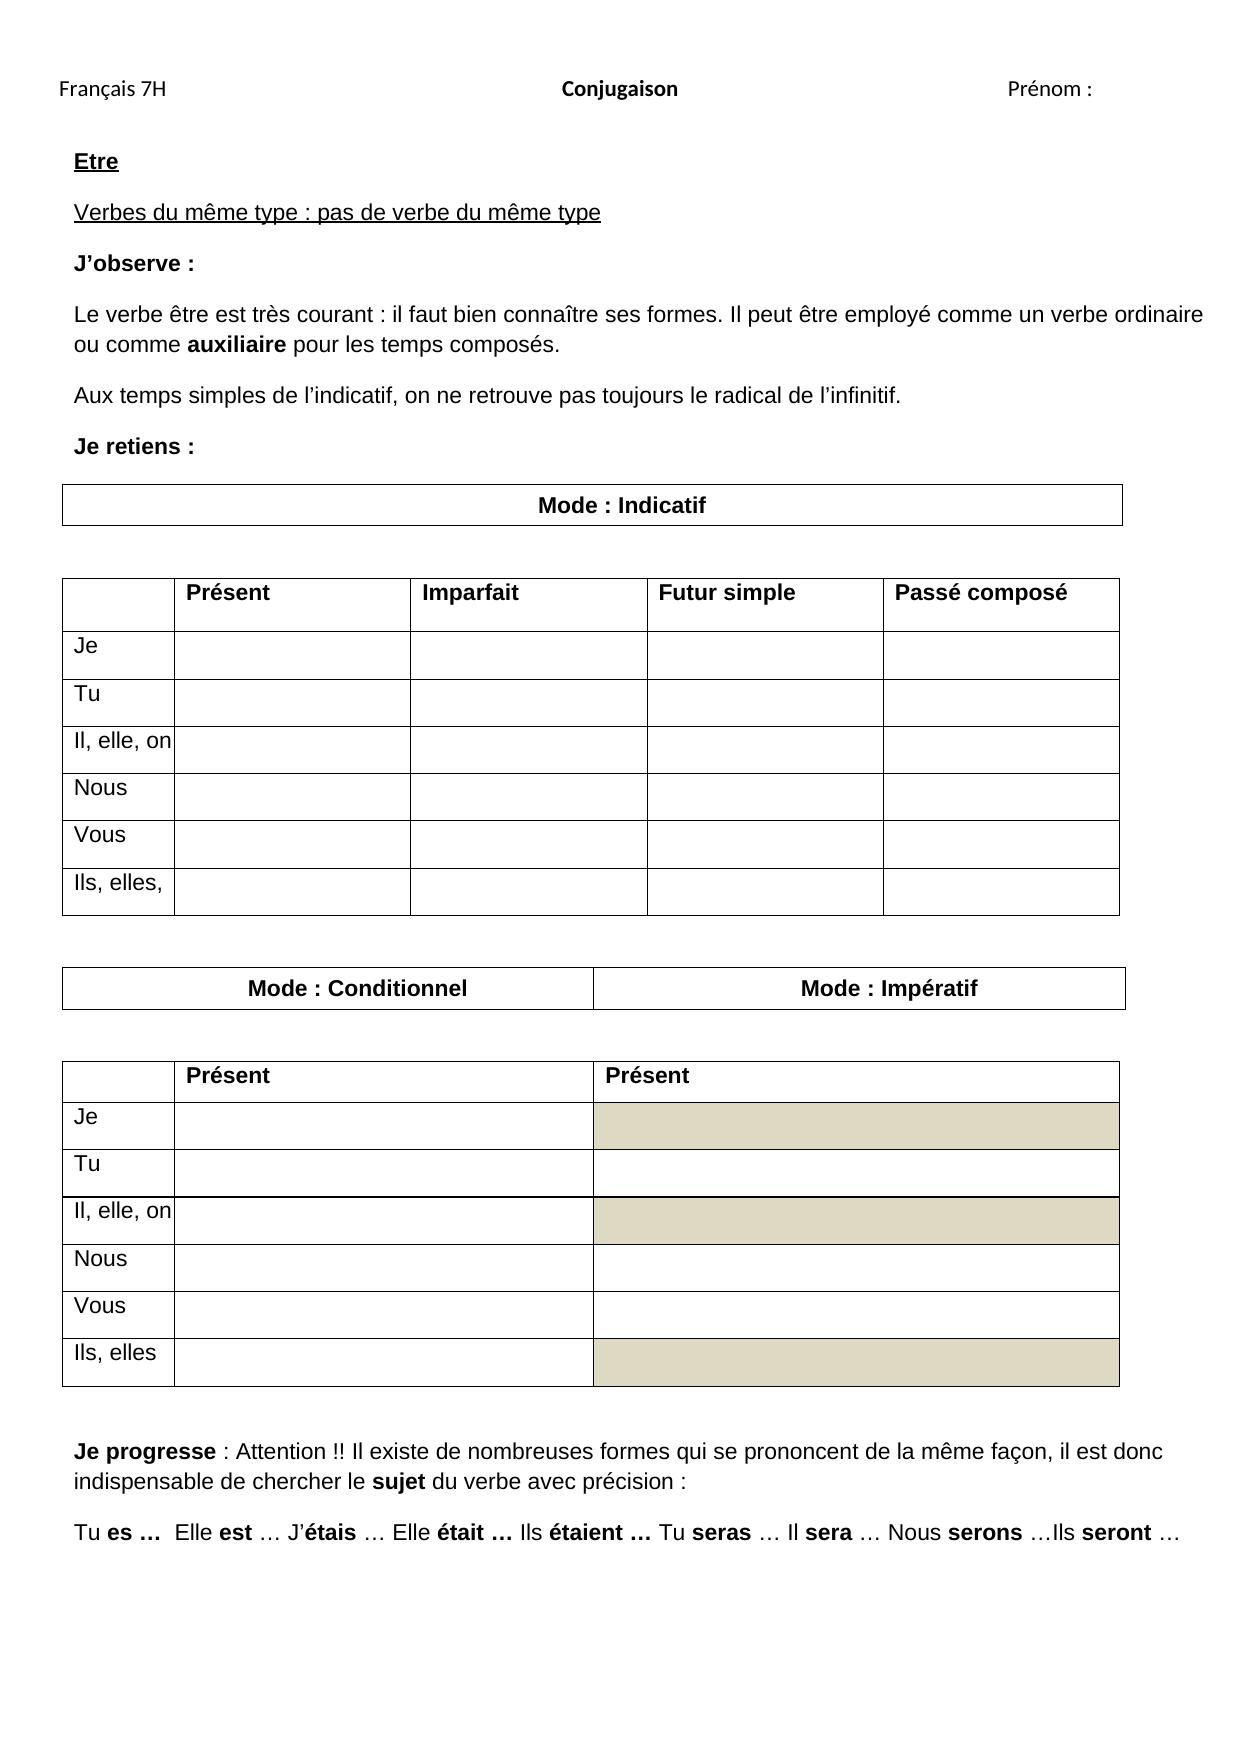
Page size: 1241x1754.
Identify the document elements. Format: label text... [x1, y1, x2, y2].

table_cell [884, 774, 1119, 820]
table_cell [175, 727, 410, 773]
table_cell [175, 1292, 593, 1338]
table_cell [648, 821, 883, 868]
table_cell [884, 680, 1119, 726]
table_cell [175, 1245, 593, 1291]
table_cell [594, 1150, 1119, 1196]
table_cell Nous [63, 774, 174, 820]
table_header Présent [594, 1062, 1119, 1102]
table_cell Nous [63, 1245, 174, 1291]
table_cell [648, 632, 883, 678]
table_header Imparfait [411, 579, 647, 631]
table_cell [175, 1150, 593, 1196]
table_cell [175, 1198, 593, 1244]
table_cell Tu [63, 680, 174, 726]
table_cell Tu [63, 1150, 174, 1196]
table_cell [594, 1292, 1119, 1338]
table_cell [648, 727, 883, 773]
table_cell Ils, elles, [63, 869, 174, 915]
table_cell [175, 632, 410, 678]
table_cell [411, 869, 647, 915]
table_cell [411, 774, 647, 820]
table_cell [594, 1198, 1119, 1244]
table_cell Il, elle, on [63, 1198, 174, 1244]
table_header Présent [175, 579, 410, 631]
table_header [63, 1062, 174, 1102]
table_cell Je [63, 1103, 174, 1149]
table_cell [648, 774, 883, 820]
table_cell [411, 727, 647, 773]
table_cell [411, 680, 647, 726]
table_header Mode : Conditionnel [63, 968, 593, 1008]
table_header Futur simple [648, 579, 883, 631]
text Je retiens : [74, 433, 1211, 459]
table_cell [594, 1245, 1119, 1291]
table_cell [411, 821, 647, 868]
table_cell [175, 1339, 593, 1386]
table_header Mode : Impératif [594, 968, 1125, 1008]
text Le verbe être est très courant : il faut bien connaître ses formes. Il peut être employé comme un verbe ordinaire ou comme auxiliaire pour les temps composés. [74, 301, 1211, 357]
table_cell [175, 821, 410, 868]
table_cell [411, 632, 647, 678]
table_header [63, 579, 174, 631]
table_cell [175, 774, 410, 820]
table_cell Il, elle, on [63, 727, 174, 773]
table_cell [175, 869, 410, 915]
table_cell [884, 632, 1119, 678]
text Aux temps simples de l’indicatif, on ne retrouve pas toujours le radical de l’infinitif. [74, 382, 1211, 408]
table_cell Ils, elles [63, 1339, 174, 1386]
table_cell [648, 869, 883, 915]
table_cell [884, 821, 1119, 868]
text Je progresse : Attention !! Il existe de nombreuses formes qui se prononcent de la même façon, il est donc indispensable de chercher le sujet du verbe avec précision : [74, 1438, 1211, 1494]
table_cell Vous [63, 1292, 174, 1338]
table_cell [175, 680, 410, 726]
text J’observe : [74, 250, 1211, 276]
table_cell [648, 680, 883, 726]
table_cell [594, 1339, 1119, 1386]
text Verbes du même type : pas de verbe du même type [74, 199, 1211, 225]
table_cell Je [63, 632, 174, 678]
table_cell [884, 869, 1119, 915]
table_cell Vous [63, 821, 174, 868]
table_header Mode : Indicatif [63, 485, 1122, 525]
table_cell [594, 1103, 1119, 1149]
table_cell [884, 727, 1119, 773]
table_header Présent [175, 1062, 593, 1102]
text Tu es … Elle est … J’étais … Elle était … Ils étaient … Tu seras … Il sera … Nous serons …Ils seront … [74, 1519, 1211, 1545]
table_header Passé composé [884, 579, 1119, 631]
table_cell [175, 1103, 593, 1149]
text Etre [74, 148, 1211, 174]
